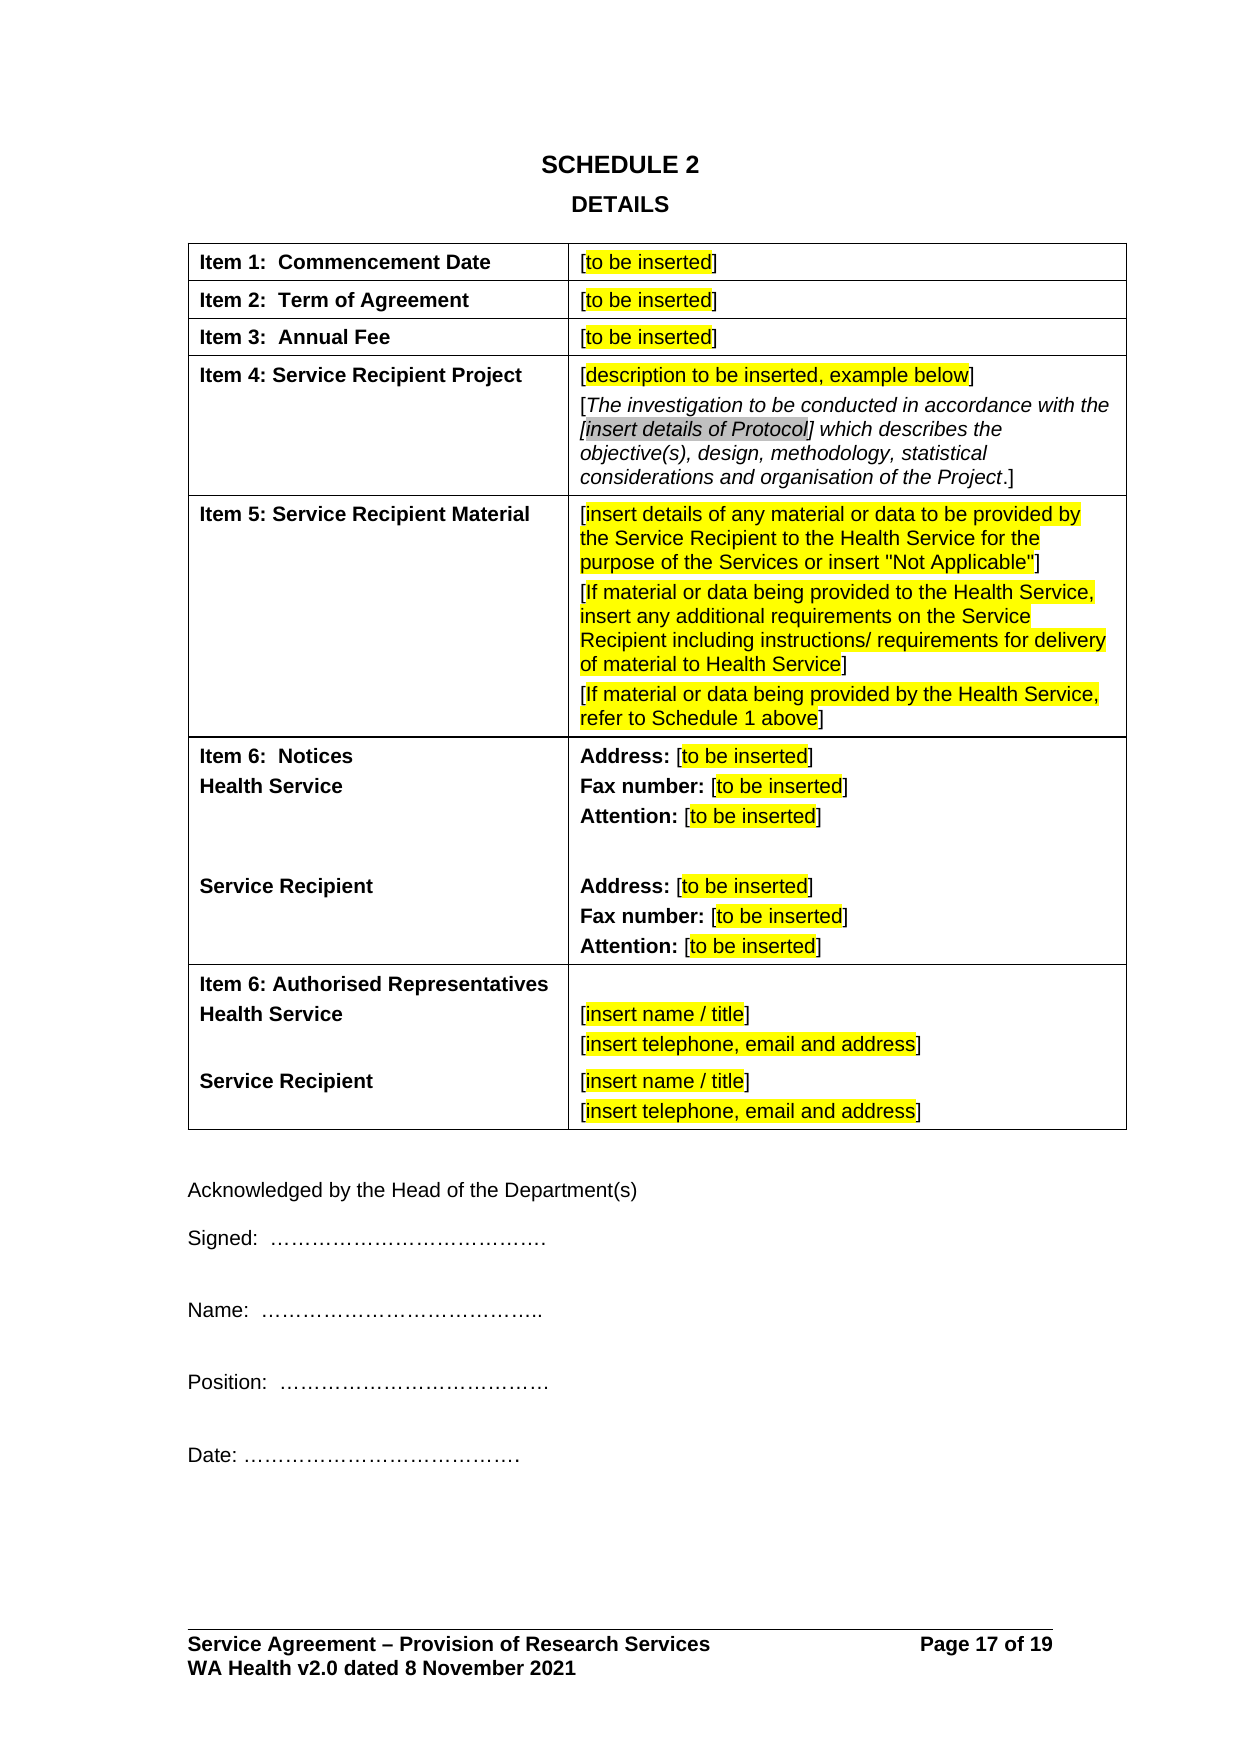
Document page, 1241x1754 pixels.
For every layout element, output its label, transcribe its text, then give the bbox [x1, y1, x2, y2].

table_cell [insert name / title] [insert telephone, email and address] [569, 1062, 1126, 1129]
table_cell Service Recipient [189, 1062, 568, 1129]
table_header Item 1: Commencement Date [189, 244, 568, 280]
table_cell [insert name / title] [insert telephone, email and address] [569, 965, 1126, 1062]
table_cell [insert details of any material or data to be provided by the Service Recipient to the Health Service for the purpose of the Services or insert "Not Applicable"] [If material or data being provided to the Health Service, insert any additional requirements on the Service Recipient including instructions/ requirements for delivery of material to Health Service] [If material or data being provided by the Health Service, refer to Schedule 1 above] [569, 496, 1126, 736]
text Acknowledged by the Head of the Department(s) [187, 1178, 1053, 1202]
table_cell Item 4: Service Recipient Project [189, 356, 568, 495]
table_cell [description to be inserted, example below] [The investigation to be conducted in accordance with the [insert details of Protocol] which describes the objective(s), design, methodology, statistical considerations and organisation of the Project.] [569, 356, 1126, 495]
table_cell Item 6: Authorised Representatives Health Service [189, 965, 568, 1062]
table_cell Service Recipient [189, 868, 568, 964]
table_cell [to be inserted] [569, 319, 1126, 355]
text Signed: …………………………………. [187, 1226, 1053, 1250]
text Date: …………………………………. [187, 1441, 1053, 1468]
table_cell Item 3: Annual Fee [189, 319, 568, 355]
text SCHEDULE 2 [187, 150, 1053, 179]
table_cell Address: [to be inserted] Fax number: [to be inserted] Attention: [to be inserted] [569, 868, 1126, 964]
table_cell Item 2: Term of Agreement [189, 281, 568, 318]
text DETAILS [187, 191, 1053, 218]
table_header [to be inserted] [569, 244, 1126, 280]
text Name: ………………………………….. [187, 1298, 1053, 1322]
table_cell [to be inserted] [569, 281, 1126, 318]
table_cell Address: [to be inserted] Fax number: [to be inserted] Attention: [to be inserted] [569, 738, 1126, 867]
text Position: ………………………………… [187, 1369, 1053, 1393]
table_cell Item 5: Service Recipient Material [189, 496, 568, 736]
table_cell Item 6: Notices Health Service [189, 738, 568, 867]
